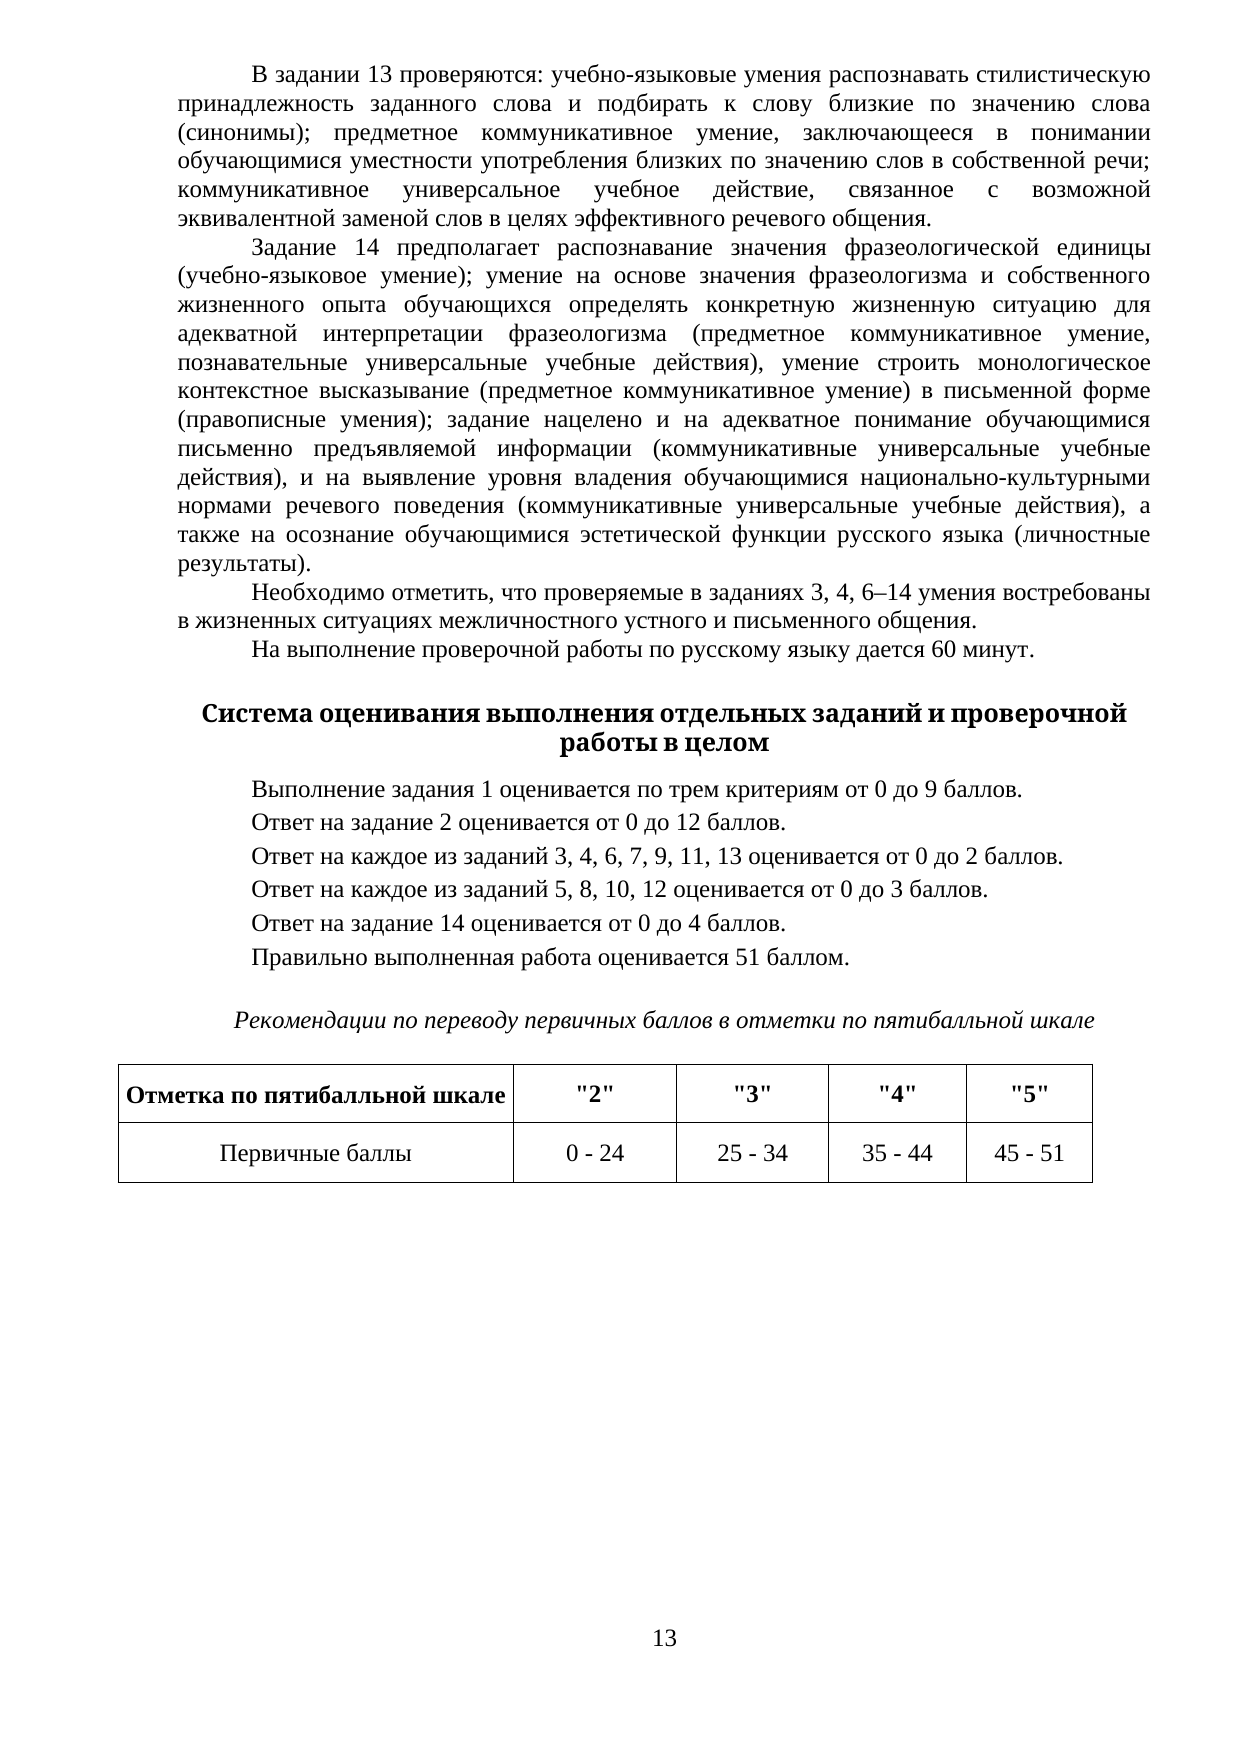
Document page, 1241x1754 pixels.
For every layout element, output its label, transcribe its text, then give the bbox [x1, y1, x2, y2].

table_header Отметка по пятибалльной шкале [119, 1065, 513, 1122]
table_cell 0 - 24 [514, 1123, 676, 1182]
text Ответ на задание 14 оценивается от 0 до 4 баллов. [177, 904, 1152, 938]
table_cell 25 - 34 [677, 1123, 828, 1182]
text В задании 13 проверяются: учебно-языковые умения распознавать стилистическую принадлежность заданного слова и подбирать к слову близкие по значению слова (синонимы); предметное коммуникативное умение, заключающееся в понимании обучающимися уместности употребления близких по значению слов в собственной речи; коммуникативное универсальное учебное действие, связанное с возможной эквивалентной заменой слов в целях эффективного речевого общения. [177, 59, 1152, 232]
table_header "3" [677, 1065, 828, 1122]
table_header "5" [967, 1065, 1092, 1122]
text На выполнение проверочной работы по русскому языку дается 60 минут. [177, 634, 1152, 663]
text Ответ на каждое из заданий 3, 4, 6, 7, 9, 11, 13 оценивается от 0 до 2 баллов. [177, 837, 1152, 871]
text Ответ на задание 2 оценивается от 0 до 12 баллов. [177, 804, 1152, 837]
text Необходимо отметить, что проверяемые в заданиях 3, 4, 6–14 умения востребованы в жизненных ситуациях межличностного устного и письменного общения. [177, 577, 1152, 634]
text Правильно выполненная работа оценивается 51 баллом. [177, 938, 1152, 972]
table_header "2" [514, 1065, 676, 1122]
text Рекомендации по переводу первичных баллов в отметки по пятибалльной шкале [177, 1005, 1152, 1034]
text Ответ на каждое из заданий 5, 8, 10, 12 оценивается от 0 до 3 баллов. [177, 871, 1152, 904]
text Выполнение задания 1 оценивается по трем критериям от 0 до 9 баллов. [177, 770, 1152, 804]
text Задание 14 предполагает распознавание значения фразеологической единицы (учебно-языковое умение); умение на основе значения фразеологизма и собственного жизненного опыта обучающихся определять конкретную жизненную ситуацию для адекватной интерпретации фразеологизма (предметное коммуникативное умение, познавательные универсальные учебные действия), умение строить монологическое контекстное высказывание (предметное коммуникативное умение) в письменной форме (правописные умения); задание нацелено и на адекватное понимание обучающимися письменно предъявляемой информации (коммуникативные универсальные учебные действия), и на выявление уровня владения обучающимися национально-культурными нормами речевого поведения (коммуникативные универсальные учебные действия), а также на осознание обучающимися эстетической функции русского языка (личностные результаты). [177, 232, 1152, 577]
table_cell 35 - 44 [829, 1123, 966, 1182]
table_cell Первичные баллы [119, 1123, 513, 1182]
table_cell 45 - 51 [967, 1123, 1092, 1182]
subtitle Система оценивания выполнения отдельных заданий и проверочной работы в целом [177, 700, 1152, 758]
table_header "4" [829, 1065, 966, 1122]
